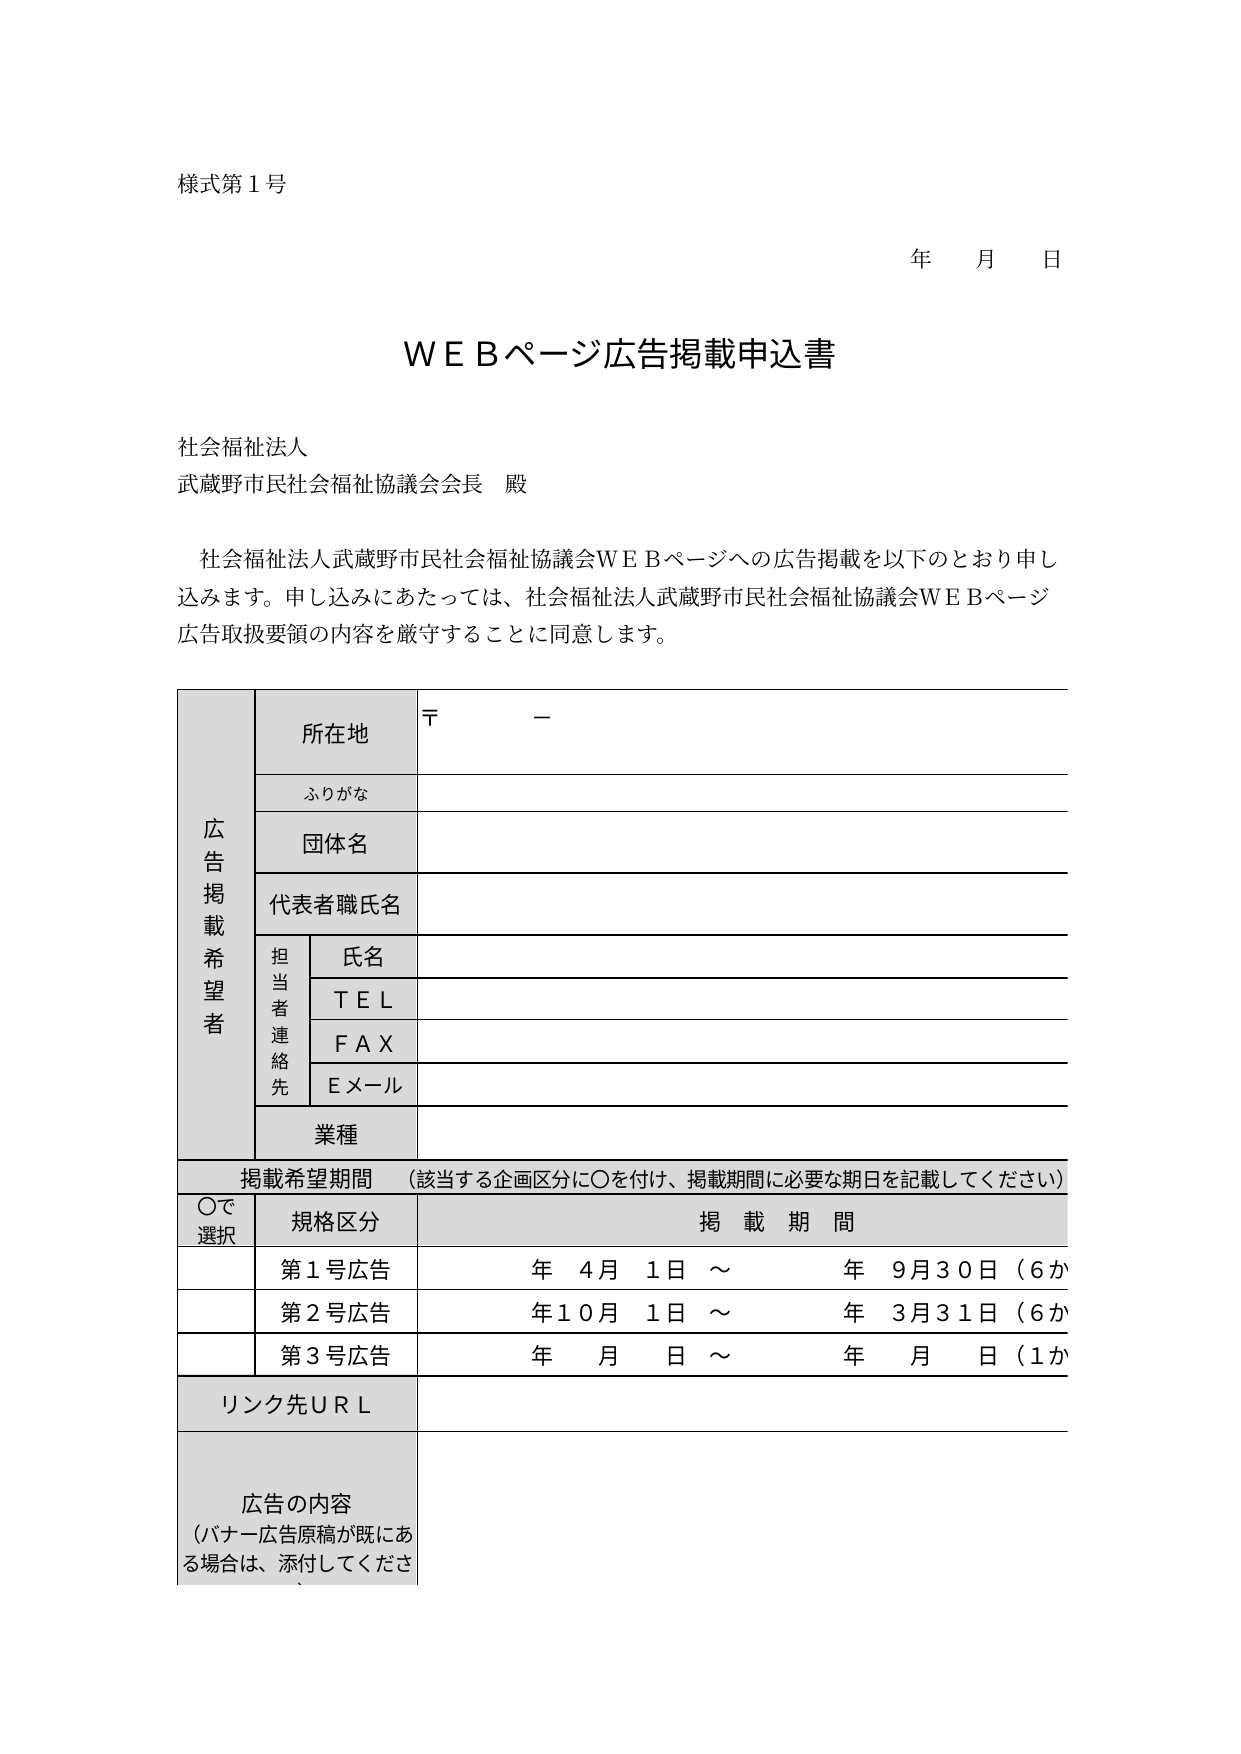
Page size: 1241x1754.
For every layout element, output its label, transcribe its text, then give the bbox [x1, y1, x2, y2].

text 社会福祉法人武蔵野市民社会福祉協議会ＷＥＢページへの広告掲載を以下のとおり申し込みます。申し込みにあたっては、社会福祉法人武蔵野市民社会福祉協議会ＷＥＢページ [177, 539, 1063, 614]
text 社会福祉法人 [177, 427, 1063, 464]
text ＷＥＢページ広告掲載申込書 [177, 314, 1063, 389]
text 様式第１号 [177, 164, 1063, 202]
text 広告取扱要領の内容を厳守することに同意します。 [177, 614, 1063, 652]
text 武蔵野市民社会福祉協議会会長 殿 [177, 464, 1063, 502]
text 年 月 日 [177, 239, 1063, 277]
